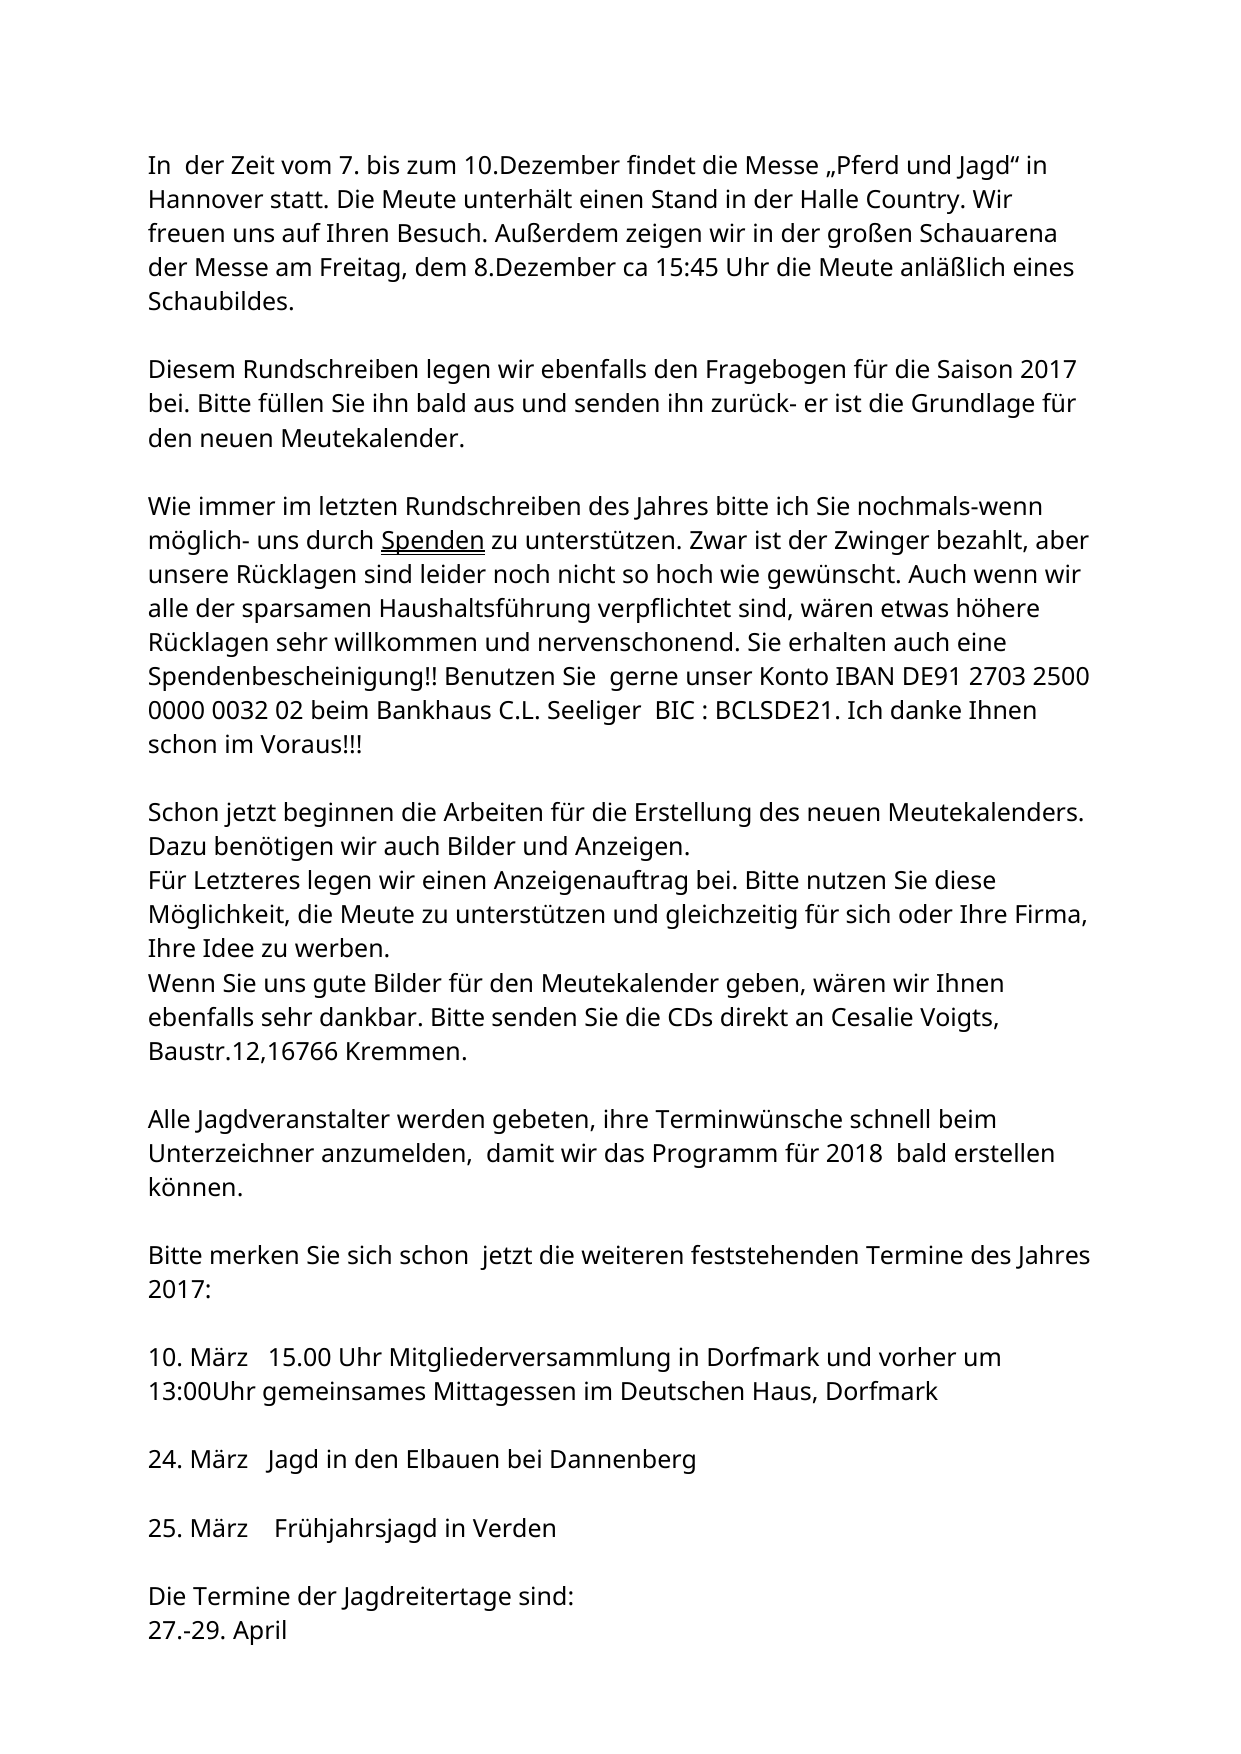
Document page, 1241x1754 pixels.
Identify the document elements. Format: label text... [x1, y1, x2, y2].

text In der Zeit vom 7. bis zum 10.Dezember findet die Messe „Pferd und Jagd“ in Hannover statt. Die Meute unterhält einen Stand in der Halle Country. Wir freuen uns auf Ihren Besuch. Außerdem zeigen wir in der großen Schauarena der Messe am Freitag, dem 8.Dezember ca 15:45 Uhr die Meute anläßlich eines Schaubildes. [148, 148, 1092, 318]
text Bitte merken Sie sich schon jetzt die weiteren feststehenden Termine des Jahres 2017: [148, 1238, 1092, 1306]
text Die Termine der Jagdreitertage sind: [148, 1578, 1092, 1612]
text 25. März Frühjahrsjagd in Verden [148, 1510, 1092, 1544]
text 10. März 15.00 Uhr Mitgliederversammlung in Dorfmark und vorher um 13:00Uhr gemeinsames Mittagessen im Deutschen Haus, Dorfmark [148, 1340, 1092, 1408]
text 24. März Jagd in den Elbauen bei Dannenberg [148, 1442, 1092, 1476]
text Alle Jagdveranstalter werden gebeten, ihre Terminwünsche schnell beim Unterzeichner anzumelden, damit wir das Programm für 2018 bald erstellen können. [148, 1101, 1092, 1204]
text Für Letzteres legen wir einen Anzeigenauftrag bei. Bitte nutzen Sie diese Möglichkeit, die Meute zu unterstützen und gleichzeitig für sich oder Ihre Firma, Ihre Idee zu werben. [148, 863, 1092, 965]
text Wie immer im letzten Rundschreiben des Jahres bitte ich Sie nochmals-wenn möglich- uns durch Spenden zu unterstützen. Zwar ist der Zwinger bezahlt, aber unsere Rücklagen sind leider noch nicht so hoch wie gewünscht. Auch wenn wir alle der sparsamen Haushaltsführung verpflichtet sind, wären etwas höhere Rücklagen sehr willkommen und nervenschonend. Sie erhalten auch eine Spendenbescheinigung!! Benutzen Sie gerne unser Konto IBAN DE91 2703 2500 0000 0032 02 beim Bankhaus C.L. Seeliger BIC : BCLSDE21. Ich danke Ihnen schon im Voraus!!! [148, 488, 1092, 761]
text 27.-29. April [148, 1612, 1092, 1646]
text Diesem Rundschreiben legen wir ebenfalls den Fragebogen für die Saison 2017 bei. Bitte füllen Sie ihn bald aus und senden ihn zurück- er ist die Grundlage für den neuen Meutekalender. [148, 352, 1092, 454]
text Schon jetzt beginnen die Arbeiten für die Erstellung des neuen Meutekalenders. Dazu benötigen wir auch Bilder und Anzeigen. [148, 795, 1092, 863]
text Wenn Sie uns gute Bilder für den Meutekalender geben, wären wir Ihnen ebenfalls sehr dankbar. Bitte senden Sie die CDs direkt an Cesalie Voigts, Baustr.12,16766 Kremmen. [148, 965, 1092, 1067]
